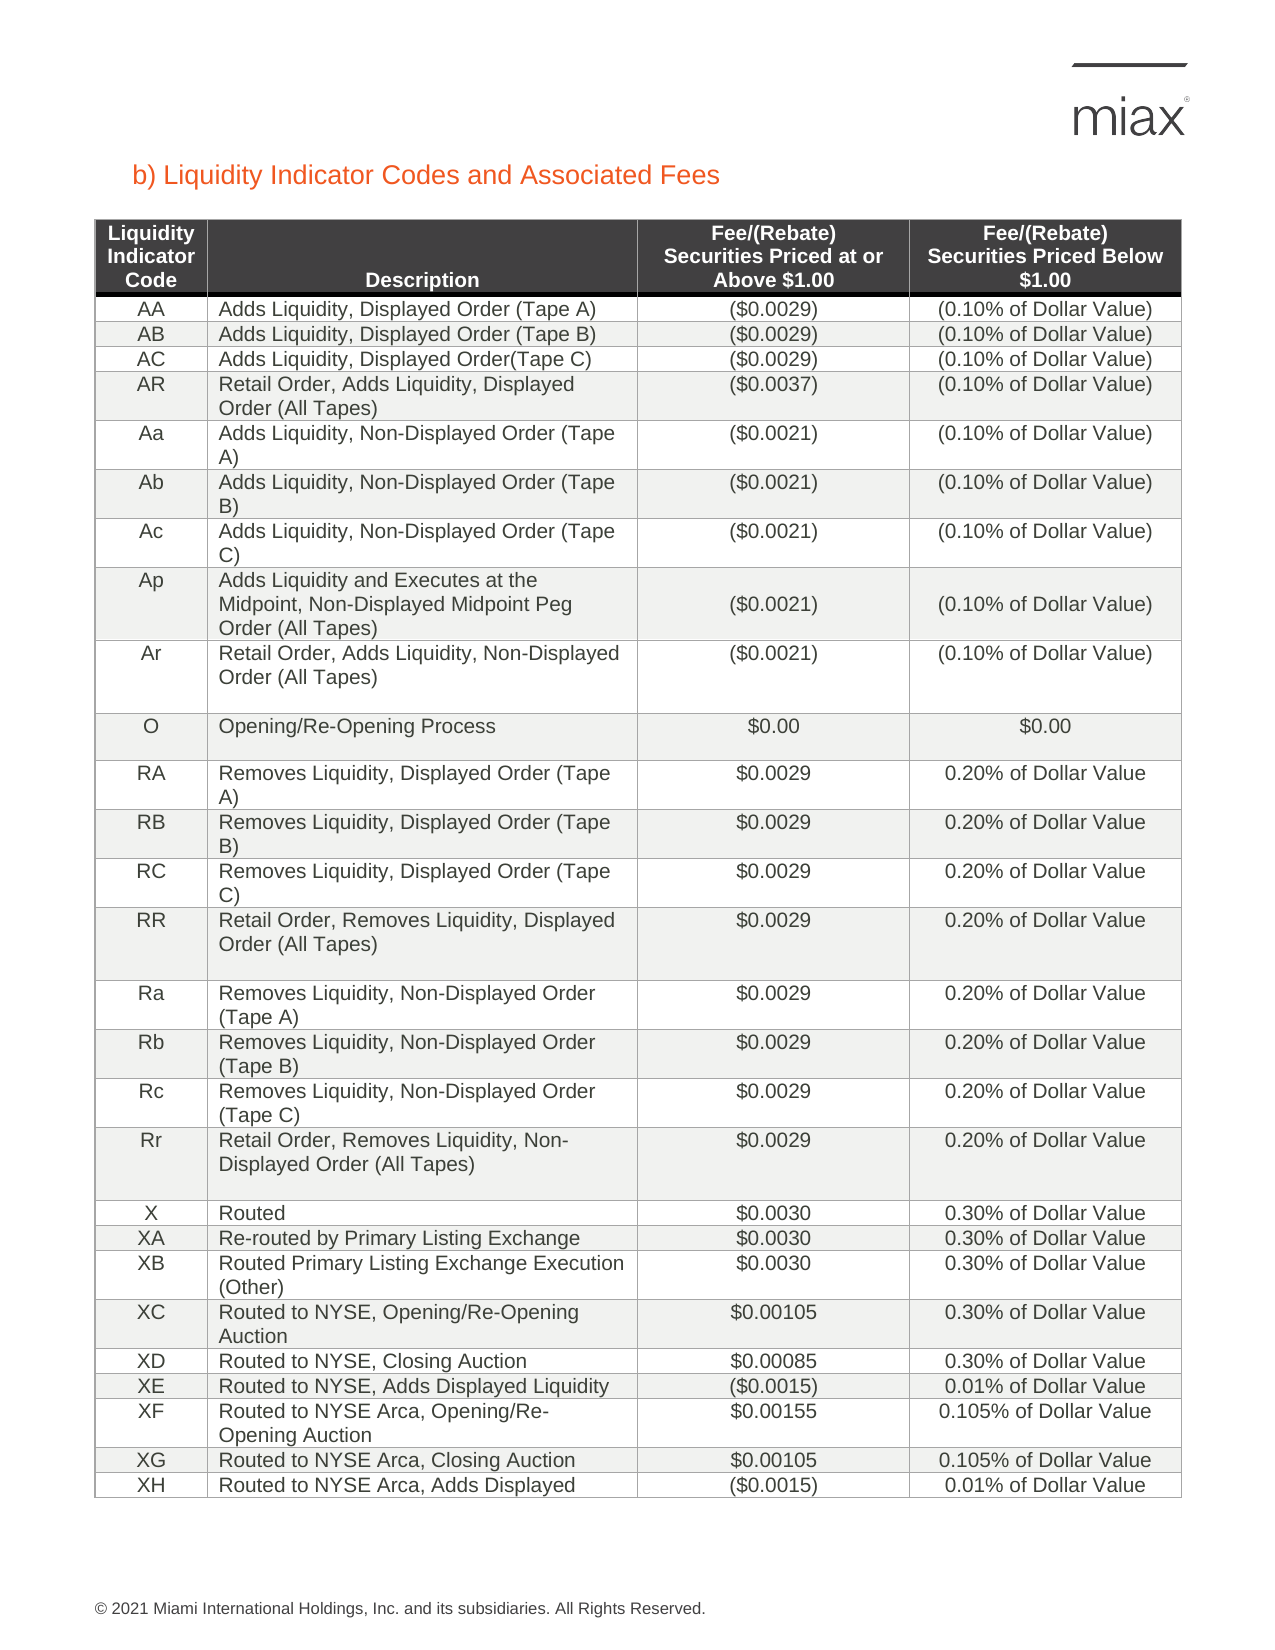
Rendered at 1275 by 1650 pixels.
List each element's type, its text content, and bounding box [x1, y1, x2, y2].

table_cell $0.00 [910, 714, 1181, 760]
table_cell (0.10% of Dollar Value) [910, 297, 1181, 321]
table_cell 0.20% of Dollar Value [910, 981, 1181, 1029]
table_cell RB [96, 810, 207, 858]
table_cell 0.105% of Dollar Value [910, 1399, 1181, 1447]
table_cell XA [96, 1226, 207, 1250]
table_cell (0.10% of Dollar Value) [910, 568, 1181, 639]
table_cell Removes Liquidity, Non-Displayed Order (Tape B) [208, 1030, 637, 1078]
table_cell (0.10% of Dollar Value) [910, 322, 1181, 346]
table_cell $0.00155 [638, 1399, 909, 1447]
table_cell Routed to NYSE, Closing Auction [208, 1349, 637, 1373]
table_cell (0.10% of Dollar Value) [910, 372, 1181, 420]
table_cell Routed [208, 1201, 637, 1225]
table_cell Removes Liquidity, Displayed Order (Tape A) [208, 761, 637, 809]
table_cell $0.0029 [638, 859, 909, 907]
table_cell Routed to NYSE Arca, Adds Displayed Liquidity [208, 1473, 637, 1497]
table_cell 0.20% of Dollar Value [910, 1079, 1181, 1127]
table_cell ($0.0021) [638, 641, 909, 712]
table_cell Removes Liquidity, Non-Displayed Order (Tape C) [208, 1079, 637, 1127]
table_cell $0.00085 [638, 1349, 909, 1373]
table_header Fee/(Rebate) Securities Priced Below $1.00 [910, 220, 1181, 292]
table_cell 0.30% of Dollar Value [910, 1349, 1181, 1373]
table_cell Opening/Re-Opening Process [208, 714, 637, 760]
table_cell Adds Liquidity, Displayed Order (Tape B) [208, 322, 637, 346]
table_cell XF [96, 1399, 207, 1447]
table_cell ($0.0021) [638, 470, 909, 518]
table_cell 0.20% of Dollar Value [910, 1128, 1181, 1200]
table_cell 0.20% of Dollar Value [910, 1030, 1181, 1078]
table_cell (0.10% of Dollar Value) [910, 519, 1181, 567]
table_cell 0.01% of Dollar Value [910, 1473, 1181, 1497]
table_cell Routed to NYSE, Adds Displayed Liquidity [208, 1374, 637, 1398]
table_cell 0.20% of Dollar Value [910, 810, 1181, 858]
subtitle b) Liquidity Indicator Codes and Associated Fees [132, 159, 1181, 191]
table_cell $0.0029 [638, 1079, 909, 1127]
table_cell Retail Order, Adds Liquidity, Non-Displayed Order (All Tapes) [208, 641, 637, 712]
table_cell 0.30% of Dollar Value [910, 1300, 1181, 1348]
table_cell $0.0029 [638, 761, 909, 809]
table_cell XD [96, 1349, 207, 1373]
table_cell $0.0029 [638, 908, 909, 980]
table_cell (0.10% of Dollar Value) [910, 421, 1181, 469]
table_cell Ab [96, 470, 207, 518]
table_cell $0.0030 [638, 1251, 909, 1299]
table_cell 0.20% of Dollar Value [910, 859, 1181, 907]
table_cell Adds Liquidity and Executes at the Midpoint, Non-Displayed Midpoint Peg Order (All Tapes) [208, 568, 637, 639]
table_cell Routed to NYSE, Opening/Re-Opening Auction [208, 1300, 637, 1348]
table_cell Ac [96, 519, 207, 567]
table_cell Rr [96, 1128, 207, 1200]
table_cell $0.0030 [638, 1226, 909, 1250]
table_cell Routed Primary Listing Exchange Execution (Other) [208, 1251, 637, 1299]
table_cell Retail Order, Removes Liquidity, Displayed Order (All Tapes) [208, 908, 637, 980]
table_cell $0.0029 [638, 1128, 909, 1200]
table_cell AC [96, 347, 207, 371]
table_cell XH [96, 1473, 207, 1497]
table_cell ($0.0015) [638, 1374, 909, 1398]
table_cell 0.105% of Dollar Value [910, 1448, 1181, 1472]
table_cell Routed to NYSE Arca, Opening/Re-Opening Auction [208, 1399, 637, 1447]
table_cell Ap [96, 568, 207, 639]
table_cell (0.10% of Dollar Value) [910, 347, 1181, 371]
table_cell ($0.0021) [638, 568, 909, 639]
table_cell XC [96, 1300, 207, 1348]
table_cell Adds Liquidity, Non-Displayed Order (Tape C) [208, 519, 637, 567]
table_cell O [96, 714, 207, 760]
table_cell 0.30% of Dollar Value [910, 1226, 1181, 1250]
table_cell RA [96, 761, 207, 809]
table_cell ($0.0021) [638, 519, 909, 567]
table_cell 0.01% of Dollar Value [910, 1374, 1181, 1398]
table_cell $0.00 [638, 714, 909, 760]
table_cell ($0.0037) [638, 372, 909, 420]
table_cell ($0.0015) [638, 1473, 909, 1497]
table_cell AR [96, 372, 207, 420]
table_cell Adds Liquidity, Displayed Order(Tape C) [208, 347, 637, 371]
table_cell Rc [96, 1079, 207, 1127]
table_header Description [208, 220, 637, 292]
table_cell Ra [96, 981, 207, 1029]
table_cell ($0.0021) [638, 421, 909, 469]
table_cell $0.0030 [638, 1201, 909, 1225]
table_cell Ar [96, 641, 207, 712]
table_header Liquidity Indicator Code [96, 220, 207, 292]
table_cell Retail Order, Removes Liquidity, Non-Displayed Order (All Tapes) [208, 1128, 637, 1200]
table_cell RC [96, 859, 207, 907]
table_cell $0.00105 [638, 1300, 909, 1348]
table_cell Retail Order, Adds Liquidity, Displayed Order (All Tapes) [208, 372, 637, 420]
table_cell 0.30% of Dollar Value [910, 1201, 1181, 1225]
table_cell Rb [96, 1030, 207, 1078]
table_cell 0.20% of Dollar Value [910, 761, 1181, 809]
table_cell ($0.0029) [638, 347, 909, 371]
table_cell Aa [96, 421, 207, 469]
table_cell AA [96, 297, 207, 321]
table_cell 0.20% of Dollar Value [910, 908, 1181, 980]
table_cell $0.0029 [638, 981, 909, 1029]
table_cell Removes Liquidity, Displayed Order (Tape B) [208, 810, 637, 858]
table_cell $0.0029 [638, 1030, 909, 1078]
table_cell X [96, 1201, 207, 1225]
table_cell Adds Liquidity, Non-Displayed Order (Tape B) [208, 470, 637, 518]
table_cell ($0.0029) [638, 297, 909, 321]
table_cell Adds Liquidity, Non-Displayed Order (Tape A) [208, 421, 637, 469]
table_cell $0.0029 [638, 810, 909, 858]
table_cell Adds Liquidity, Displayed Order (Tape A) [208, 297, 637, 321]
table_cell Re-routed by Primary Listing Exchange [208, 1226, 637, 1250]
table_cell XB [96, 1251, 207, 1299]
table_cell AB [96, 322, 207, 346]
table_cell XE [96, 1374, 207, 1398]
table_header Fee/(Rebate) Securities Priced at or Above $1.00 [638, 220, 909, 292]
table_cell RR [96, 908, 207, 980]
picture [1071, 63, 1190, 136]
table_cell Removes Liquidity, Displayed Order (Tape C) [208, 859, 637, 907]
table_cell ($0.0029) [638, 322, 909, 346]
table_cell (0.10% of Dollar Value) [910, 641, 1181, 712]
table_cell (0.10% of Dollar Value) [910, 470, 1181, 518]
table_cell Routed to NYSE Arca, Closing Auction [208, 1448, 637, 1472]
table_cell 0.30% of Dollar Value [910, 1251, 1181, 1299]
table_cell $0.00105 [638, 1448, 909, 1472]
table_cell XG [96, 1448, 207, 1472]
table_cell Removes Liquidity, Non-Displayed Order (Tape A) [208, 981, 637, 1029]
